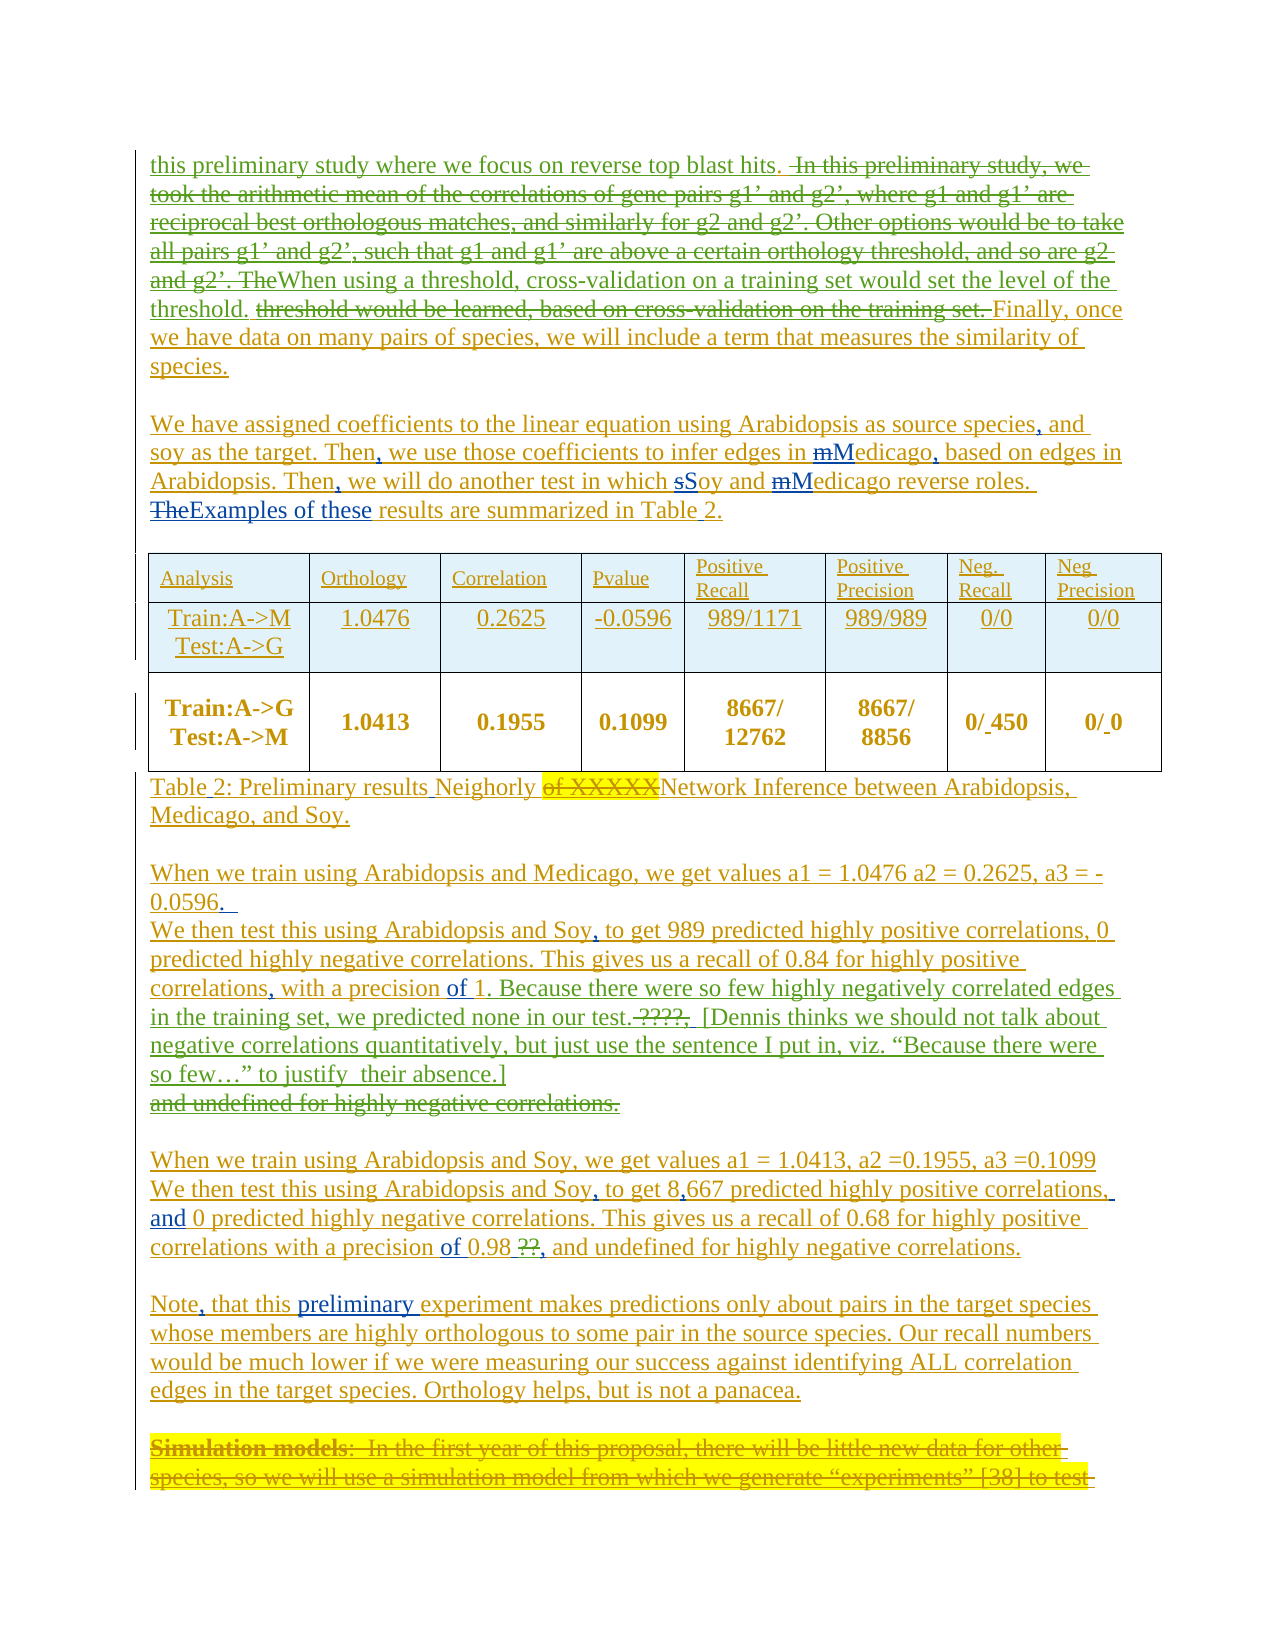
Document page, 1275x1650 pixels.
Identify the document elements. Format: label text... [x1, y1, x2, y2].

table_cell 0.1099 [582, 673, 684, 771]
table_cell Train:A->G Test:A->M [149, 673, 309, 771]
table_cell 1.0413 [310, 673, 440, 771]
table_cell 8667/12762 [685, 673, 825, 771]
table_cell 0/450 [948, 673, 1045, 771]
table_cell 0/0 [1046, 673, 1161, 771]
table_cell 0.1955 [441, 673, 581, 771]
table_cell 8667/8856 [826, 673, 947, 771]
